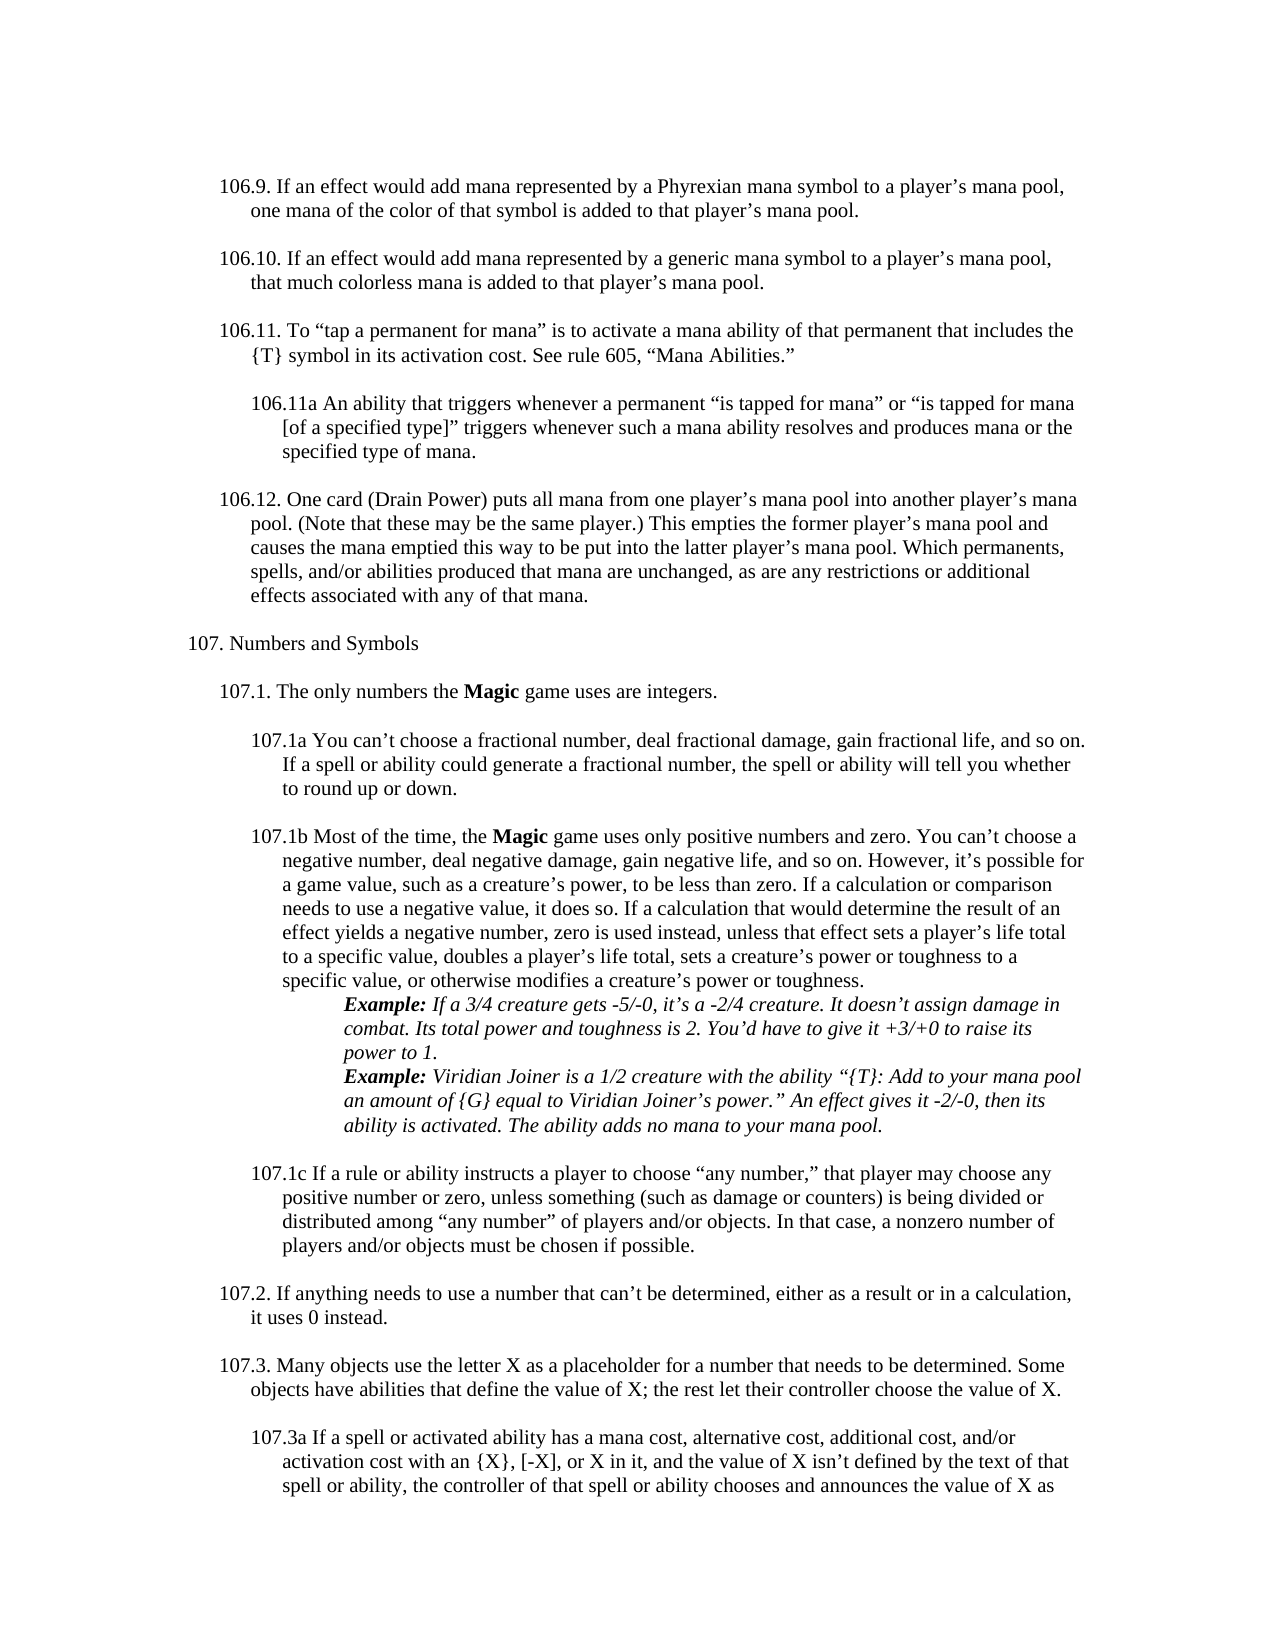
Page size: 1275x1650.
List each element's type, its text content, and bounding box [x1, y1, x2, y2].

text 106.10. If an effect would add mana represented by a generic mana symbol to a player’s mana pool, that much colorless mana is added to that player’s mana pool. [219, 246, 1087, 294]
text 107.3. Many objects use the letter X as a placeholder for a number that needs to be determined. Some objects have abilities that define the value of X; the rest let their controller choose the value of X. [219, 1353, 1087, 1401]
text 106.9. If an effect would add mana represented by a Phyrexian mana symbol to a player’s mana pool, one mana of the color of that symbol is added to that player’s mana pool. [219, 174, 1087, 222]
text 107. Numbers and Symbols [187, 631, 1087, 655]
text 107.1a You can’t choose a fractional number, deal fractional damage, gain fractional life, and so on. If a spell or ability could generate a fractional number, the spell or ability will tell you whether to round up or down. [251, 727, 1087, 800]
text 106.11a An ability that triggers whenever a permanent “is tapped for mana” or “is tapped for mana [of a specified type]” triggers whenever such a mana ability resolves and produces mana or the specified type of mana. [251, 391, 1087, 463]
text 107.2. If anything needs to use a number that can’t be determined, either as a result or in a calculation, it uses 0 instead. [219, 1281, 1087, 1329]
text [251, 1425, 1087, 1497]
text 106.12. One card (Drain Power) puts all mana from one player’s mana pool into another player’s mana pool. (Note that these may be the same player.) This empties the former player’s mana pool and causes the mana emptied this way to be put into the latter player’s mana pool. Which permanents, spells, and/or abilities produced that mana are unchanged, as are any restrictions or additional effects associated with any of that mana. [219, 487, 1087, 607]
text 107.1b Most of the time, the Magic game uses only positive numbers and zero. You can’t choose a negative number, deal negative damage, gain negative life, and so on. However, it’s possible for a game value, such as a creature’s power, to be less than zero. If a calculation or comparison needs to use a negative value, it does so. If a calculation that would determine the result of an effect yields a negative number, zero is used instead, unless that effect sets a player’s life total to a specific value, doubles a player’s life total, sets a creature’s power or toughness to a specific value, or otherwise modifies a creature’s power or toughness. [251, 824, 1087, 992]
text 106.11. To “tap a permanent for mana” is to activate a mana ability of that permanent that includes the {T} symbol in its activation cost. See rule 605, “Mana Abilities.” [219, 318, 1087, 367]
text 107.1. The only numbers the Magic game uses are integers. [219, 679, 1087, 703]
text 107.1c If a rule or ability instructs a player to choose “any number,” that player may choose any positive number or zero, unless something (such as damage or counters) is being divided or distributed among “any number” of players and/or objects. In that case, a nonzero number of players and/or objects must be chosen if possible. [251, 1161, 1087, 1257]
text Example: Viridian Joiner is a 1/2 creature with the ability “{T}: Add to your mana pool an amount of {G} equal to Viridian Joiner’s power.” An effect gives it -2/-0, then its ability is activated. The ability adds no mana to your mana pool. [343, 1064, 1087, 1137]
text Example: If a 3/4 creature gets -5/-0, it’s a -2/4 creature. It doesn’t assign damage in combat. Its total power and toughness is 2. You’d have to give it +3/+0 to raise its power to 1. [343, 992, 1087, 1064]
